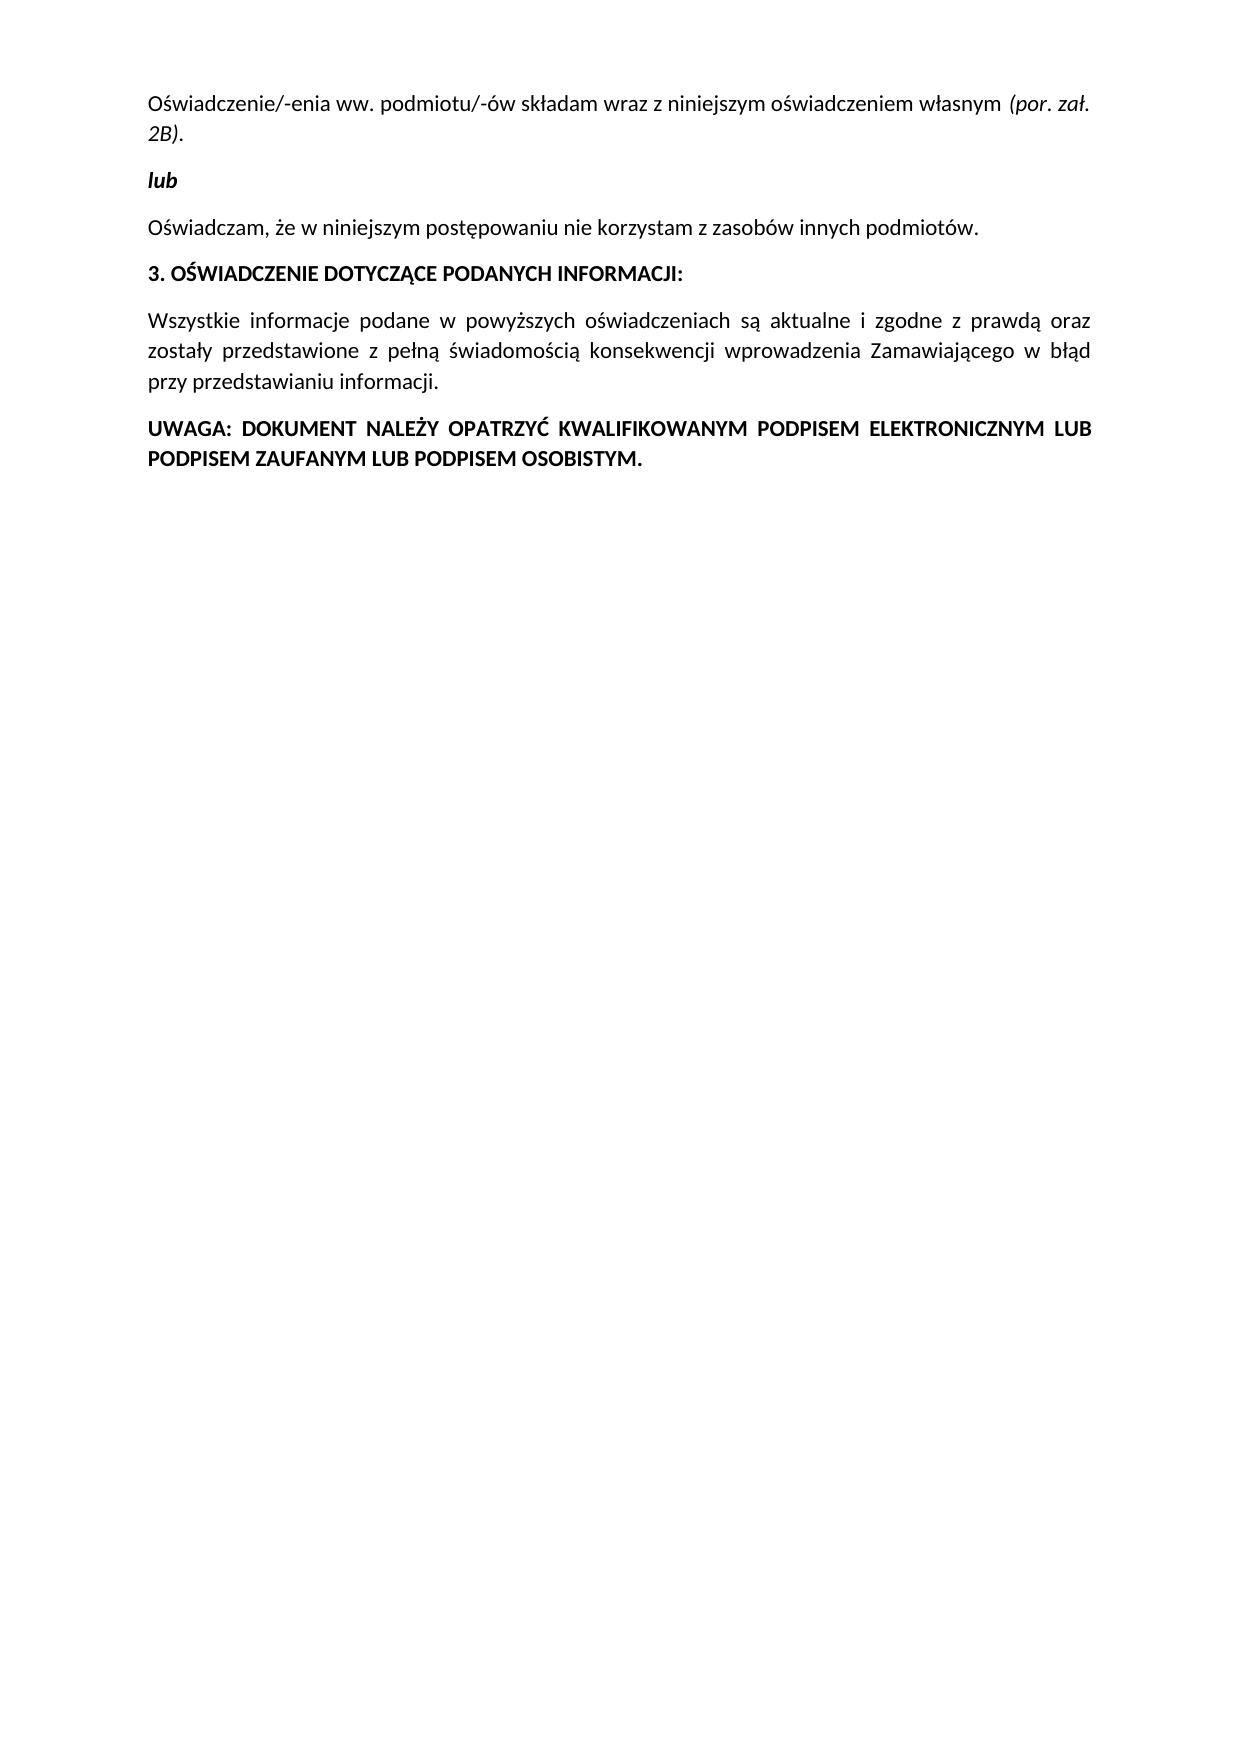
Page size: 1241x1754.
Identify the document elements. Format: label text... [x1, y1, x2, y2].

text Oświadczam, że w niniejszym postępowaniu nie korzystam z zasobów innych podmiotów. [148, 213, 1093, 241]
text lub [148, 166, 1093, 194]
text UWAGA: DOKUMENT NALEŻY OPATRZYĆ KWALIFIKOWANYM PODPISEM ELEKTRONICZNYM LUB PODPISEM ZAUFANYM LUB PODPISEM OSOBISTYM. [148, 414, 1093, 472]
text Oświadczenie/-enia ww. podmiotu/-ów składam wraz z niniejszym oświadczeniem własnym (por. zał. 2B). [148, 89, 1093, 147]
text Wszystkie informacje podane w powyższych oświadczeniach są aktualne i zgodne z prawdą oraz zostały przedstawione z pełną świadomością konsekwencji wprowadzenia Zamawiającego w błąd przy przedstawianiu informacji. [148, 306, 1093, 395]
text 3. OŚWIADCZENIE DOTYCZĄCE PODANYCH INFORMACJI: [148, 259, 1093, 287]
